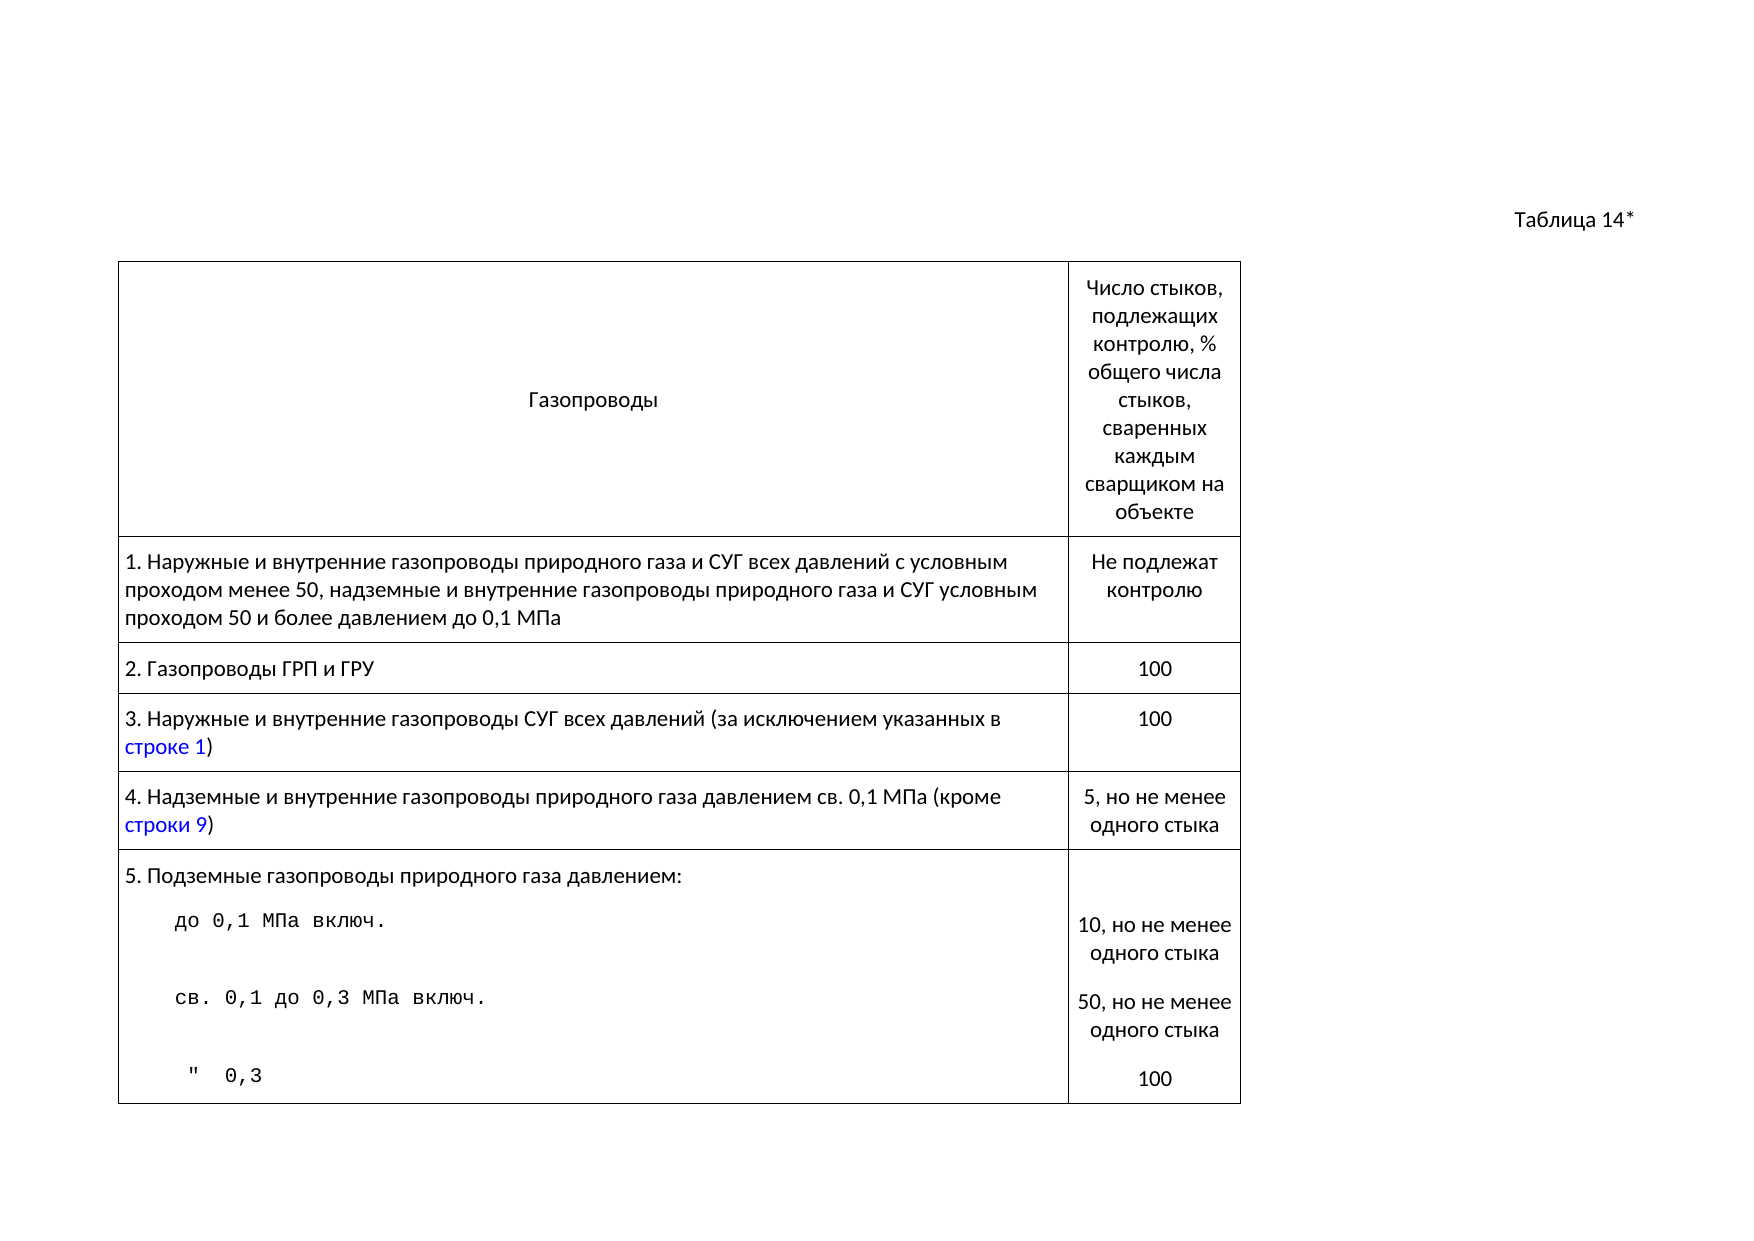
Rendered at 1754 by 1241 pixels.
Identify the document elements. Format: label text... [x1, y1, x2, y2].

table_cell 1. Наружные и внутренние газопроводы природного газа и СУГ всех давлений с условным проходом менее 50, надземные и внутренние газопроводы природного газа и СУГ условным проходом 50 и более давлением до 0,1 МПа [119, 537, 1068, 642]
table_cell св. 0,1 до 0,3 МПа включ. [119, 977, 1068, 1054]
table_cell 100 [1069, 694, 1240, 771]
table_cell 5. Подземные газопроводы природного газа давлением: [119, 850, 1068, 899]
table_cell " 0,3 [119, 1054, 1068, 1103]
table_header Число стыков, подлежащих контролю, % общего числа стыков, сваренных каждым сварщиком на объекте [1069, 262, 1240, 536]
table_cell 5, но не менее одного стыка [1069, 772, 1240, 849]
table_cell до 0,1 МПа включ. [119, 899, 1068, 977]
table_cell 10, но не менее одного стыка [1069, 899, 1240, 977]
table_cell 100 [1069, 1054, 1240, 1103]
table_cell [1069, 850, 1240, 899]
table_cell 3. Наружные и внутренние газопроводы СУГ всех давлений (за исключением указанных в строке 1) [119, 694, 1068, 771]
text Таблица 14* [118, 205, 1636, 233]
table_cell 50, но не менее одного стыка [1069, 977, 1240, 1054]
table_cell 4. Надземные и внутренние газопроводы природного газа давлением св. 0,1 МПа (кроме строки 9) [119, 772, 1068, 849]
table_cell 2. Газопроводы ГРП и ГРУ [119, 643, 1068, 692]
table_cell Не подлежат контролю [1069, 537, 1240, 642]
table_header Газопроводы [119, 262, 1068, 536]
table_cell 100 [1069, 643, 1240, 692]
